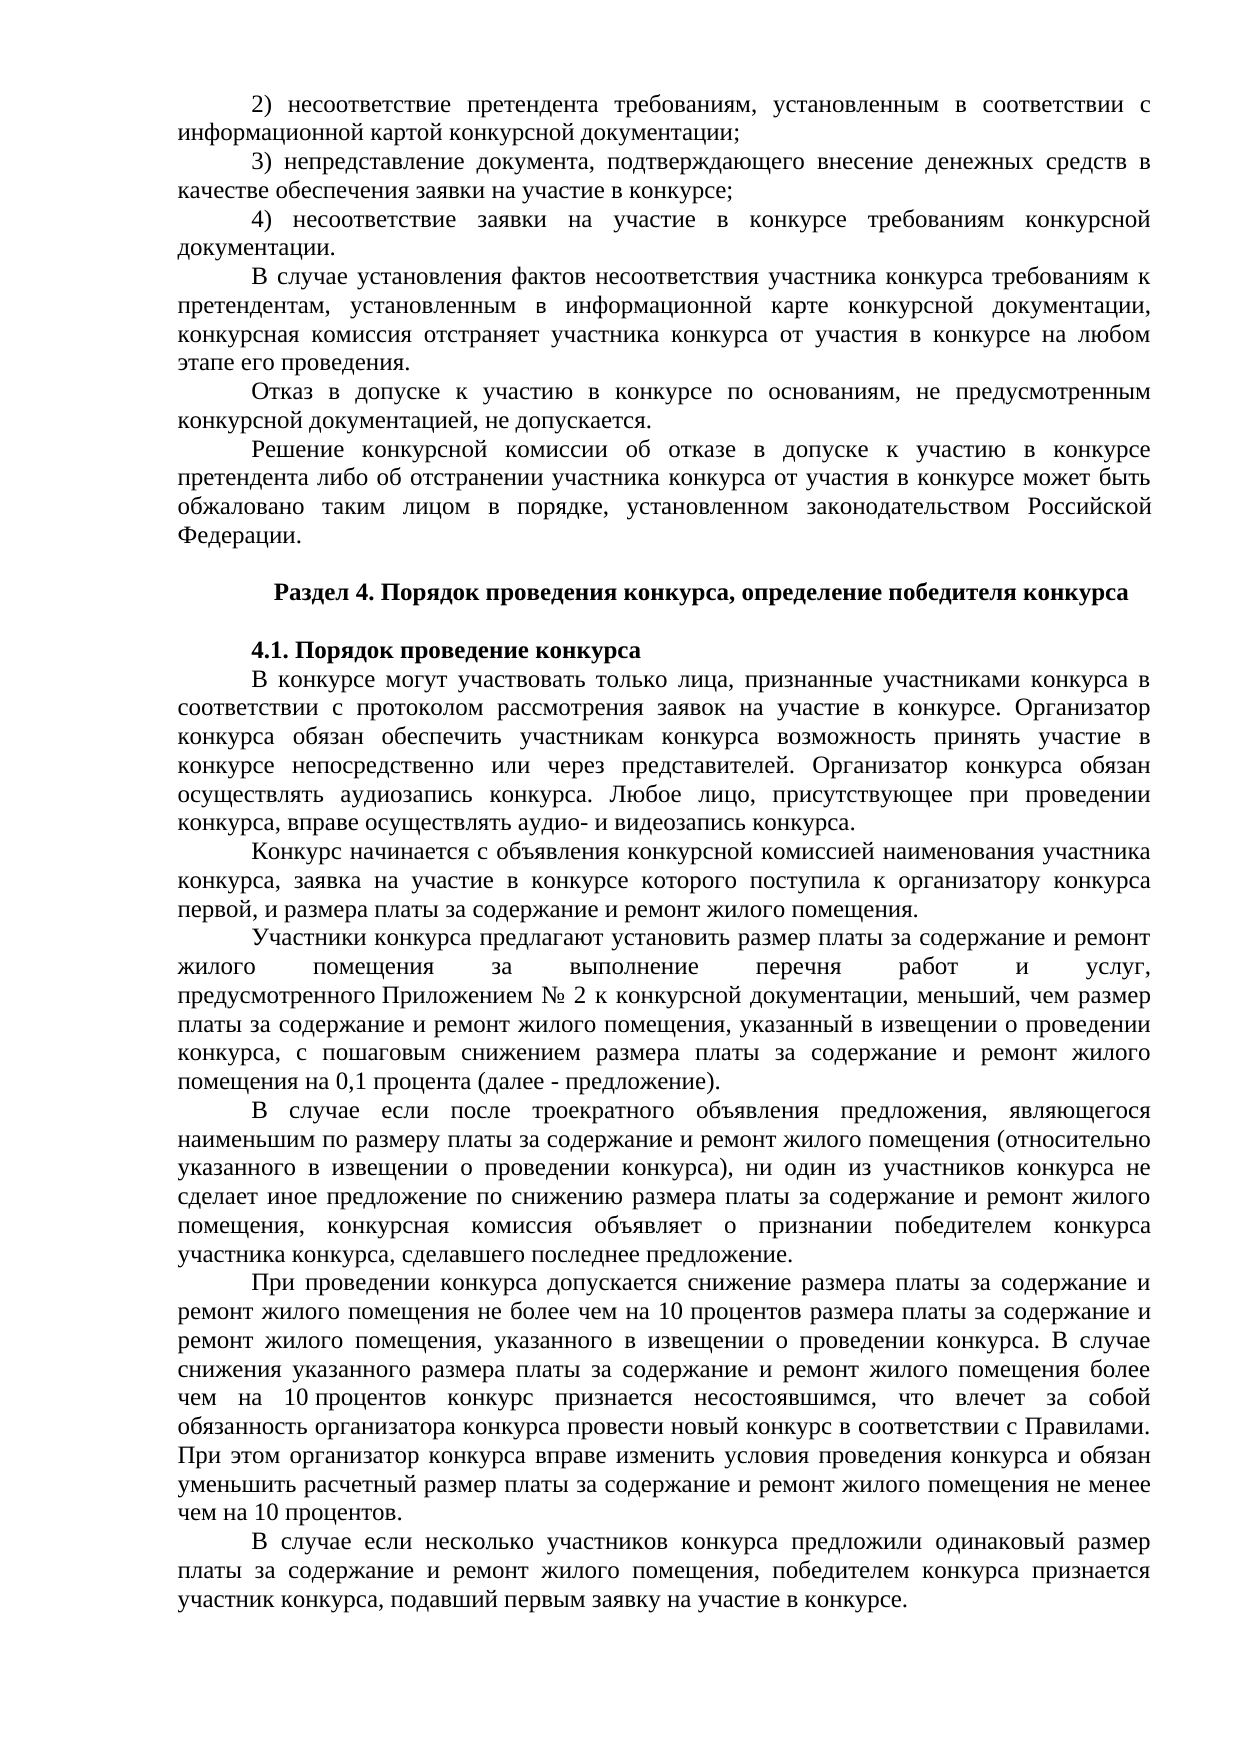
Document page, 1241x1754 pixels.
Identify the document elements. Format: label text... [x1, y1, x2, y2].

text Решение конкурсной комиссии об отказе в допуске к участию в конкурсе претендента либо об отстранении участника конкурса от участия в конкурсе может быть обжаловано таким лицом в порядке, установленном законодательством Российской Федерации. [177, 434, 1152, 549]
text В случае если несколько участников конкурса предложили одинаковый размер платы за содержание и ремонт жилого помещения, победителем конкурса признается участник конкурса, подавший первым заявку на участие в конкурсе. [177, 1526, 1152, 1612]
text 2) несоответствие претендента требованиям, установленным в соответствии с информационной картой конкурсной документации; [177, 89, 1152, 146]
text В случае установления фактов несоответствия участника конкурса требованиям к претендентам, установленным в информационной карте конкурсной документации, конкурсная комиссия отстраняет участника конкурса от участия в конкурсе на любом этапе его проведения. [177, 261, 1152, 376]
text Раздел 4. Порядок проведения конкурса, определение победителя конкурса [177, 577, 1152, 606]
text 4) несоответствие заявки на участие в конкурсе требованиям конкурсной документации. [177, 204, 1152, 261]
text При проведении конкурса допускается снижение размера платы за содержание и ремонт жилого помещения не более чем на 10 процентов размера платы за содержание и ремонт жилого помещения, указанного в извещении о проведении конкурса. В случае снижения указанного размера платы за содержание и ремонт жилого помещения более чем на 10 процентов конкурс признается несостоявшимся, что влечет за собой обязанность организатора конкурса провести новый конкурс в соответствии с Правилами. При этом организатор конкурса вправе изменить условия проведения конкурса и обязан уменьшить расчетный размер платы за содержание и ремонт жилого помещения не менее чем на 10 процентов. [177, 1267, 1152, 1526]
text Участники конкурса предлагают установить размер платы за содержание и ремонт жилого помещения за выполнение перечня работ и услуг, предусмотренного Приложением № 2 к конкурсной документации, меньший, чем размер платы за содержание и ремонт жилого помещения, указанный в извещении о проведении конкурса, с пошаговым снижением размера платы за содержание и ремонт жилого помещения на 0,1 процента (далее - предложение). [177, 922, 1152, 1095]
text В случае если после троекратного объявления предложения, являющегося наименьшим по размеру платы за содержание и ремонт жилого помещения (относительно указанного в извещении о проведении конкурса), ни один из участников конкурса не сделает иное предложение по снижению размера платы за содержание и ремонт жилого помещения, конкурсная комиссия объявляет о признании победителем конкурса участника конкурса, сделавшего последнее предложение. [177, 1095, 1152, 1267]
text Отказ в допуске к участию в конкурсе по основаниям, не предусмотренным конкурсной документацией, не допускается. [177, 376, 1152, 434]
text 3) непредставление документа, подтверждающего внесение денежных средств в качестве обеспечения заявки на участие в конкурсе; [177, 146, 1152, 204]
text В конкурсе могут участвовать только лица, признанные участниками конкурса в соответствии с протоколом рассмотрения заявок на участие в конкурсе. Организатор конкурса обязан обеспечить участникам конкурса возможность принять участие в конкурсе непосредственно или через представителей. Организатор конкурса обязан осуществлять аудиозапись конкурса. Любое лицо, присутствующее при проведении конкурса, вправе осуществлять аудио- и видеозапись конкурса. [177, 664, 1152, 836]
text 4.1. Порядок проведение конкурса [177, 635, 1152, 664]
text Конкурс начинается с объявления конкурсной комиссией наименования участника конкурса, заявка на участие в конкурсе которого поступила к организатору конкурса первой, и размера платы за содержание и ремонт жилого помещения. [177, 836, 1152, 922]
